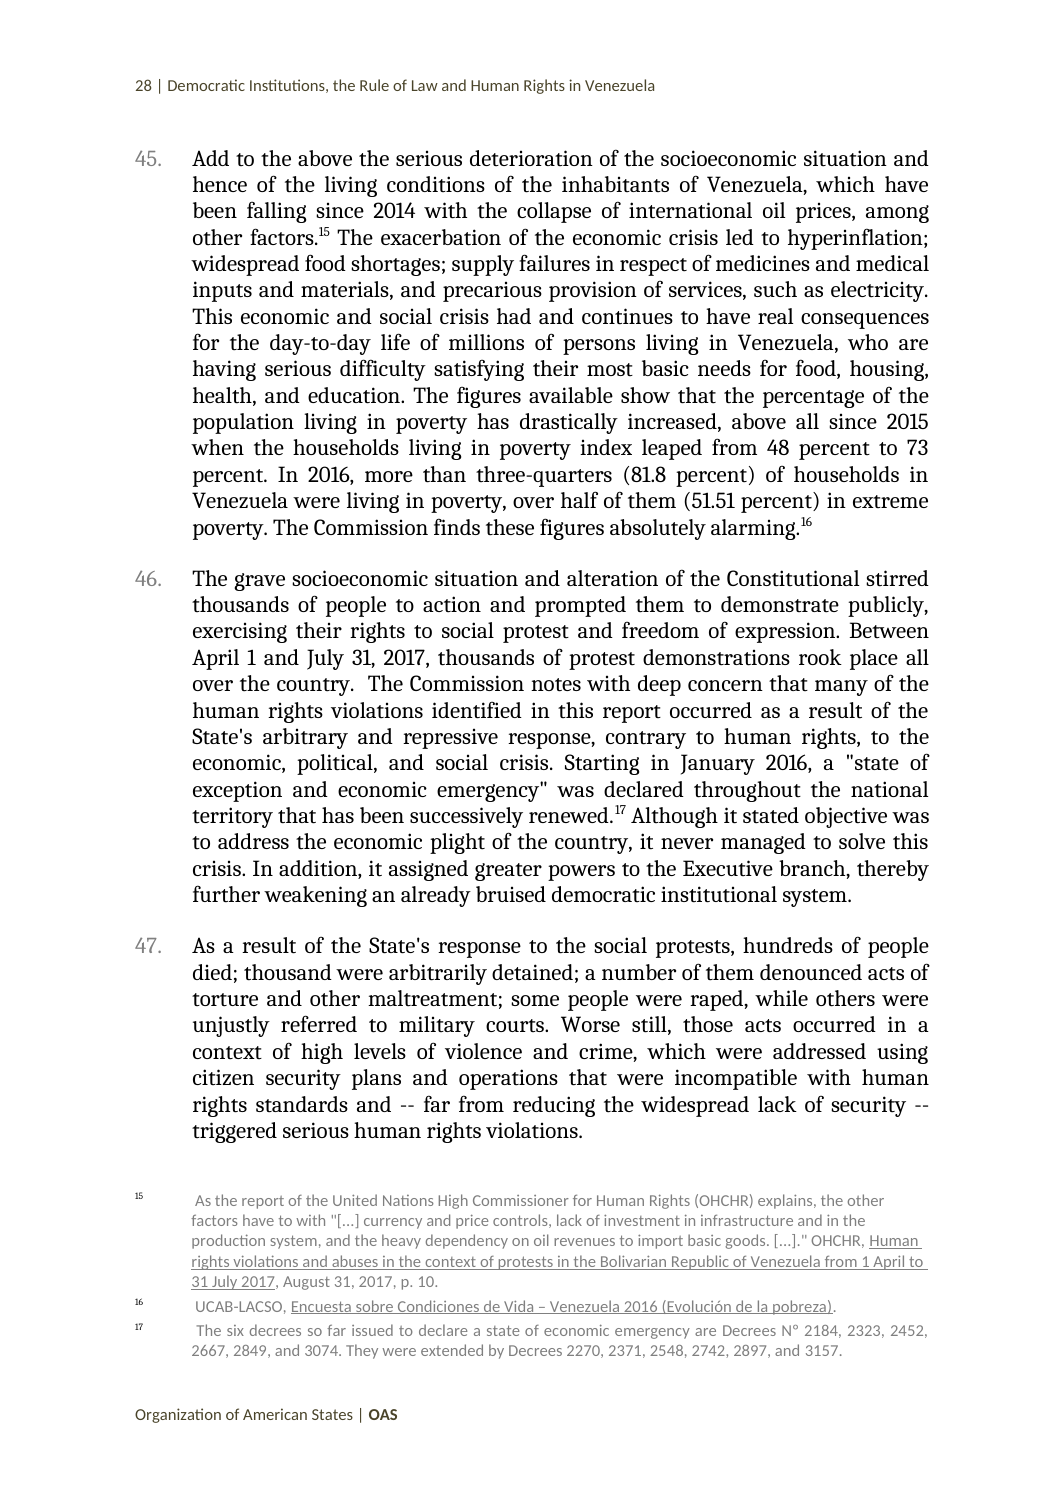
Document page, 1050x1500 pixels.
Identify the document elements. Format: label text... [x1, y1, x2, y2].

list As a result of the State's response to the social protests, hundreds of people died; thousand were arbitrarily detained; a number of them denounced acts of torture and other maltreatment; some people were raped, while others were unjustly referred to military courts. Worse still, those acts occurred in a context of high levels of violence and crime, which were addressed using citizen security plans and operations that were incompatible with human rights standards and -- far from reducing the widespread lack of security -- triggered serious human rights violations. [135, 933, 930, 1144]
list Add to the above the serious deterioration of the socioeconomic situation and hence of the living conditions of the inhabitants of Venezuela, which have been falling since 2014 with the collapse of international oil prices, among other factors. The exacerbation of the economic crisis led to hyperinflation; widespread food shortages; supply failures in respect of medicines and medical inputs and materials, and precarious provision of services, such as electricity. This economic and social crisis had and continues to have real consequences for the day-to-day life of millions of persons living in Venezuela, who are having serious difficulty satisfying their most basic needs for food, housing, health, and education. The figures available show that the percentage of the population living in poverty has drastically increased, above all since 2015 when the households living in poverty index leaped from 48 percent to 73 percent. In 2016, more than three-quarters (81.8 percent) of households in Venezuela were living in poverty, over half of them (51.51 percent) in extreme poverty. The Commission finds these figures absolutely alarming. [135, 145, 930, 541]
list The grave socioeconomic situation and alteration of the Constitutional stirred thousands of people to action and prompted them to demonstrate publicly, exercising their rights to social protest and freedom of expression. Between April 1 and July 31, 2017, thousands of protest demonstrations rook place all over the country. The Commission notes with deep concern that many of the human rights violations identified in this report occurred as a result of the State's arbitrary and repressive response, contrary to human rights, to the economic, political, and social crisis. Starting in January 2016, a "state of exception and economic emergency" was declared throughout the national territory that has been successively renewed. Although it stated objective was to address the economic plight of the country, it never managed to solve this crisis. In addition, it assigned greater powers to the Executive branch, thereby further weakening an already bruised democratic institutional system. [135, 566, 930, 908]
